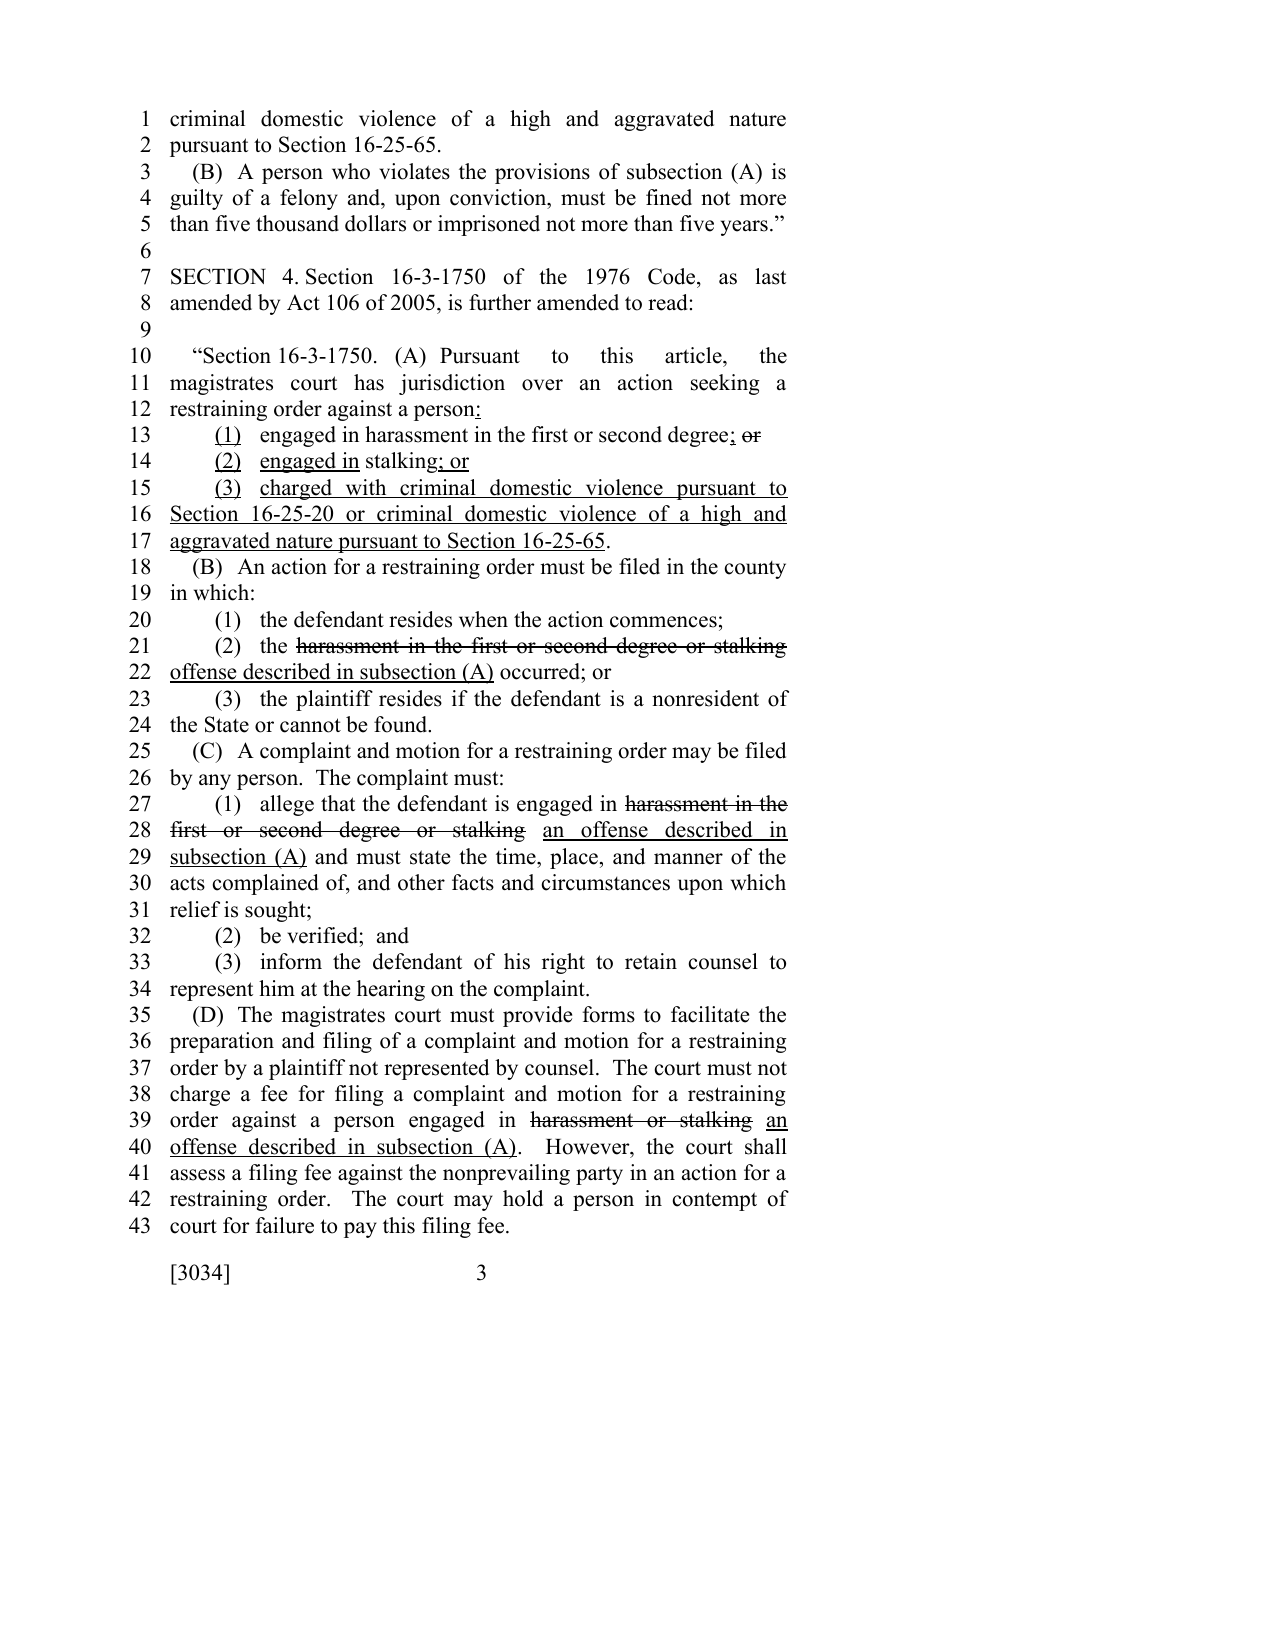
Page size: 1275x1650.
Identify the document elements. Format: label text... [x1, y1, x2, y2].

text (2) engaged in stalking; or [169, 448, 787, 474]
text (1) engaged in harassment in the first or second degree; or [169, 421, 787, 448]
text (2) be verified; and [169, 922, 787, 948]
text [169, 105, 787, 158]
text (B) A person who violates the provisions of subsection (A) is guilty of a felony and, upon conviction, must be fined not more than five thousand dollars or imprisoned not more than five years.” [169, 158, 787, 237]
text (3) the plaintiff resides if the defendant is a nonresident of the State or cannot be found. [169, 685, 787, 737]
text (1) the defendant resides when the action commences; [169, 606, 787, 632]
text (D) The magistrates court must provide forms to facilitate the preparation and filing of a complaint and motion for a restraining order by a plaintiff not represented by counsel. The court must not charge a fee for filing a complaint and motion for a restraining order against a person engaged in harassment or stalking an offense described in subsection (A). However, the court shall assess a filing fee against the nonprevailing party in an action for a restraining order. The court may hold a person in contempt of court for failure to pay this filing fee. [169, 1001, 787, 1238]
text (B) An action for a restraining order must be filed in the county in which: [169, 553, 787, 606]
text (3) charged with criminal domestic violence pursuant to Section 16-25-20 or criminal domestic violence of a high and aggravated nature pursuant to Section 16-25-65. [169, 474, 787, 523]
text SECTION 4. Section 16-3-1750 of the 1976 Code, as last amended by Act 106 of 2005, is further amended to read: [169, 263, 787, 316]
text “Section 16-3-1750. (A) Pursuant to this article, the magistrates court has jurisdiction over an action seeking a restraining order against a person: [169, 342, 787, 421]
text (C) A complaint and motion for a restraining order may be filed by any person. The complaint must: [169, 737, 787, 790]
text (2) the harassment in the first or second degree or stalking offense described in subsection (A) occurred; or [169, 632, 787, 685]
text (3) charged with criminal domestic violence pursuant to Section 16-25-20 or criminal domestic violence of a high and aggravated nature pursuant to Section 16-25-65. [169, 524, 787, 553]
text (3) inform the defendant of his right to retain counsel to represent him at the hearing on the complaint. [169, 948, 787, 1001]
text (1) allege that the defendant is engaged in harassment in the first or second degree or stalking an offense described in subsection (A) and must state the time, place, and manner of the acts complained of, and other facts and circumstances upon which relief is sought; [169, 790, 787, 922]
